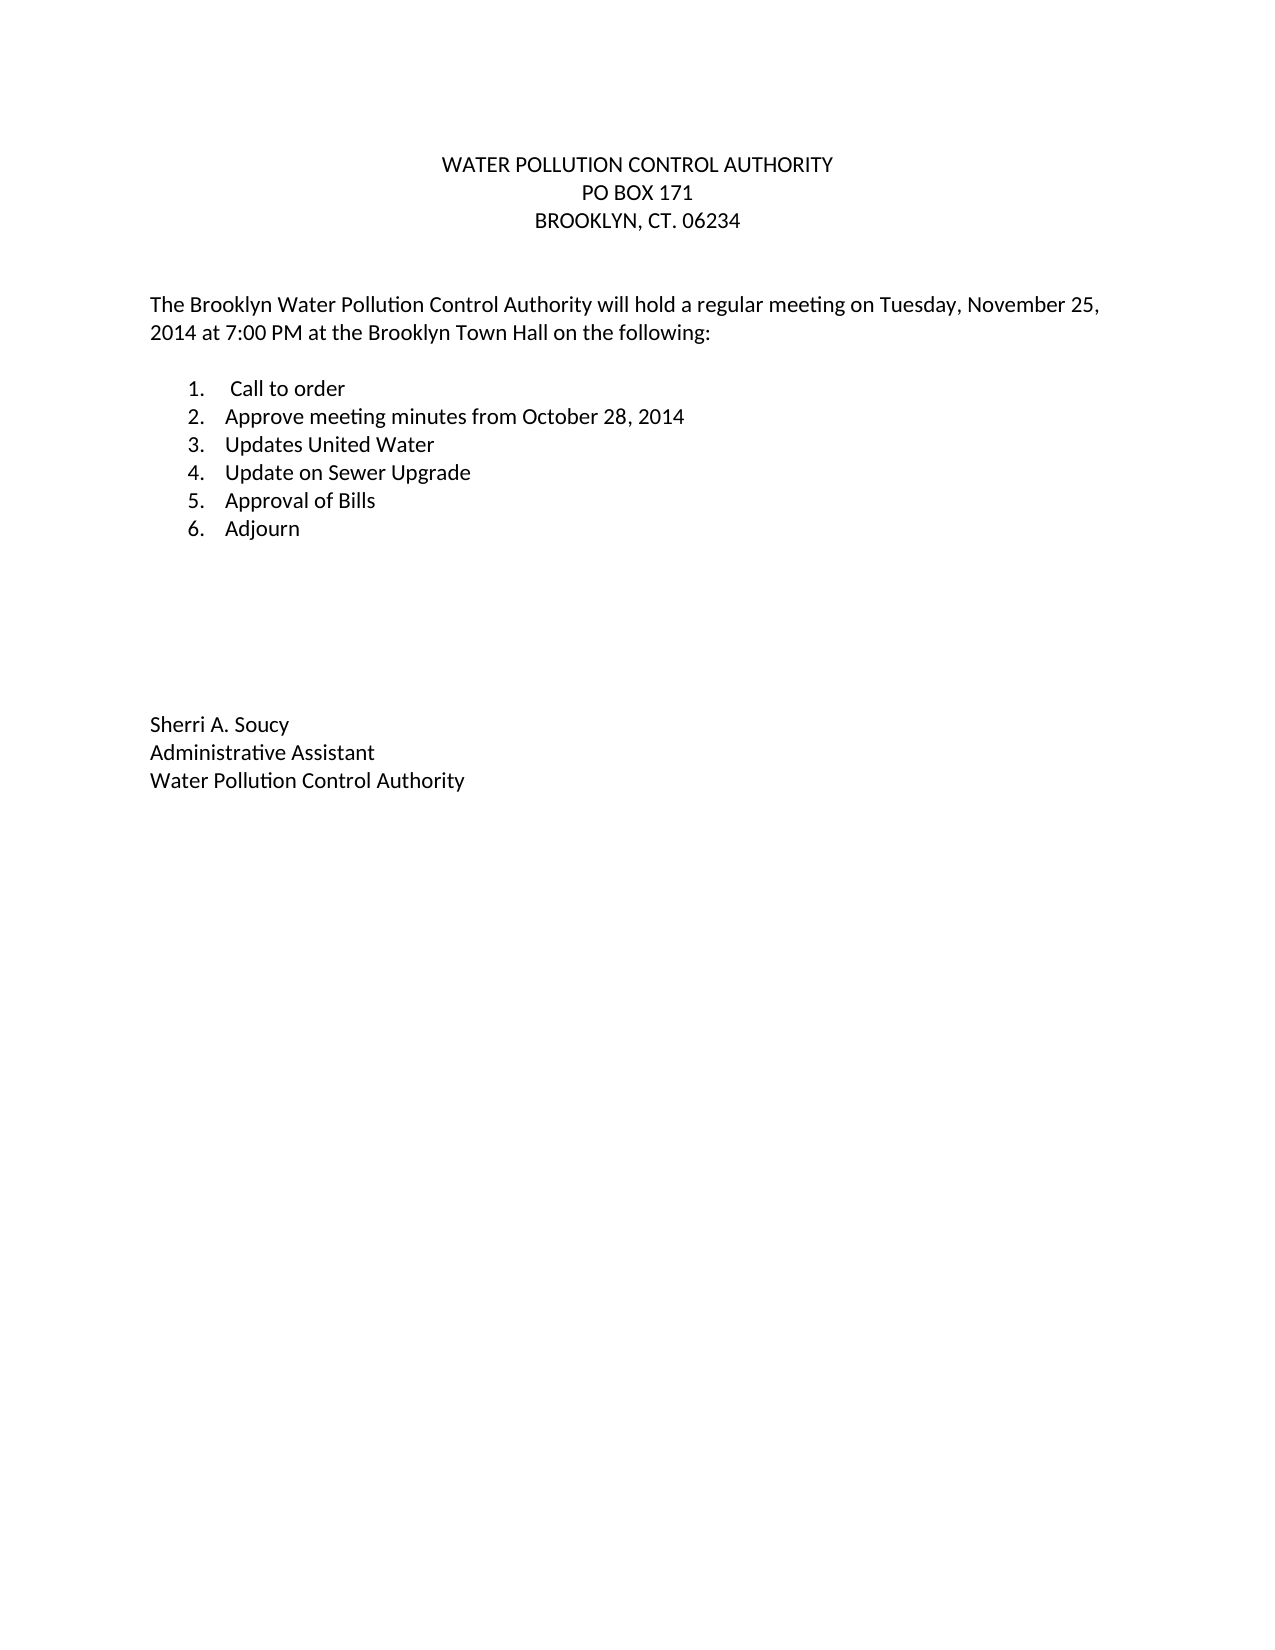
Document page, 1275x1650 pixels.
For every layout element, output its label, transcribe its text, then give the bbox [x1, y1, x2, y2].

list Approval of Bills [187, 486, 1125, 514]
text BROOKLYN, CT. 06234 [150, 206, 1125, 234]
text Sherri A. Soucy [150, 710, 1125, 738]
text Water Pollution Control Authority [150, 766, 1125, 794]
list Adjourn [187, 514, 1125, 542]
list Updates United Water [187, 430, 1125, 458]
text PO BOX 171 [150, 178, 1125, 206]
list Approve meeting minutes from October 28, 2014 [187, 402, 1125, 430]
text WATER POLLUTION CONTROL AUTHORITY [150, 150, 1125, 178]
text Administrative Assistant [150, 738, 1125, 766]
list Call to order [187, 374, 1125, 402]
list Update on Sewer Upgrade [187, 458, 1125, 486]
text The Brooklyn Water Pollution Control Authority will hold a regular meeting on Tuesday, November 25, 2014 at 7:00 PM at the Brooklyn Town Hall on the following: [150, 290, 1125, 346]
